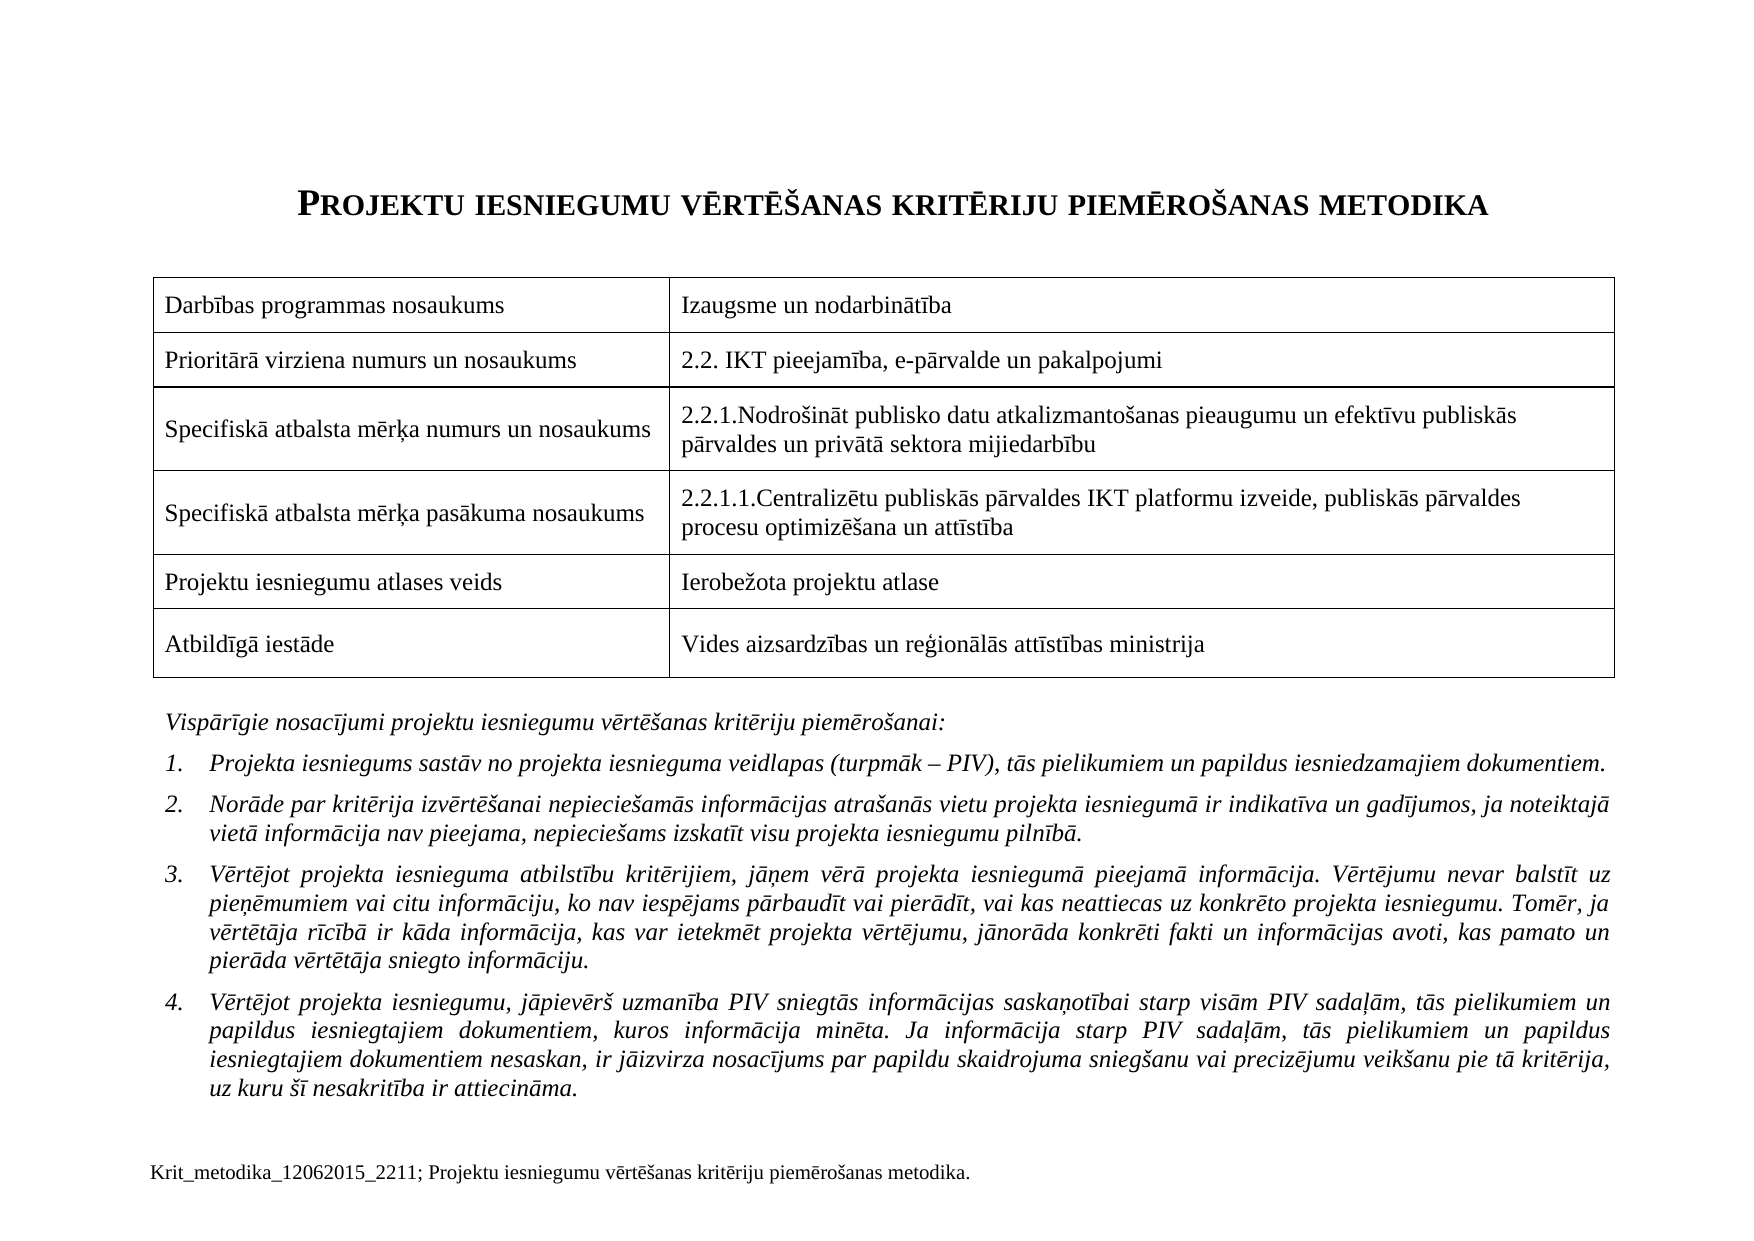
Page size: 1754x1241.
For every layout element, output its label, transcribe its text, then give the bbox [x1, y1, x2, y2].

table_cell Projektu iesniegumu atlases veids [154, 555, 669, 608]
list Vērtējot projekta iesnieguma atbilstību kritērijiem, jāņem vērā projekta iesniegumā pieejamā informācija. Vērtējumu nevar balstīt uz pieņēmumiem vai citu informāciju, ko nav iespējams pārbaudīt vai pierādīt, vai kas neattiecas uz konkrēto projekta iesniegumu. Tomēr, ja vērtētāja rīcībā ir kāda informācija, kas var ietekmēt projekta vērtējumu, jānorāda konkrēti fakti un informācijas avoti, kas pamato un pierāda vērtētāja sniegto informāciju. [165, 859, 1612, 974]
table_cell 2.2.1.Nodrošināt publisko datu atkalizmantošanas pieaugumu un efektīvu publiskās pārvaldes un privātā sektora mijiedarbību [670, 388, 1614, 470]
list Norāde par kritērija izvērtēšanai nepieciešamās informācijas atrašanās vietu projekta iesniegumā ir indikatīva un gadījumos, ja noteiktajā vietā informācija nav pieejama, nepieciešams izskatīt visu projekta iesniegumu pilnībā. [165, 789, 1612, 847]
text Vispārīgie nosacījumi projektu iesniegumu vērtēšanas kritēriju piemērošanai: [165, 707, 1612, 735]
table_cell Atbildīgā iestāde [154, 609, 669, 677]
table_header Darbības programmas nosaukums [154, 278, 669, 332]
text Projektu iesniegumu vērtēšanas kritēriju piemērošanas metodika [150, 180, 1636, 223]
table_cell 2.2.1.1.Centralizētu publiskās pārvaldes IKT platformu izveide, publiskās pārvaldes procesu optimizēšana un attīstība [670, 471, 1614, 553]
table_cell Ierobežota projektu atlase [670, 555, 1614, 608]
table_header Izaugsme un nodarbinātība [670, 278, 1614, 332]
list Projekta iesniegums sastāv no projekta iesnieguma veidlapas (turpmāk – PIV), tās pielikumiem un papildus iesniedzamajiem dokumentiem. [165, 748, 1612, 777]
table_cell Vides aizsardzības un reģionālās attīstības ministrija [670, 609, 1614, 677]
table_cell Specifiskā atbalsta mērķa numurs un nosaukums [154, 388, 669, 470]
list Vērtējot projekta iesniegumu, jāpievērš uzmanība PIV sniegtās informācijas saskaņotībai starp visām PIV sadaļām, tās pielikumiem un papildus iesniegtajiem dokumentiem, kuros informācija minēta. Ja informācija starp PIV sadaļām, tās pielikumiem un papildus iesniegtajiem dokumentiem nesaskan, ir jāizvirza nosacījums par papildu skaidrojuma sniegšanu vai precizējumu veikšanu pie tā kritērija, uz kuru šī nesakritība ir attiecināma. [165, 987, 1612, 1102]
table_cell Prioritārā virziena numurs un nosaukums [154, 333, 669, 386]
table_cell 2.2. IKT pieejamība, e-pārvalde un pakalpojumi [670, 333, 1614, 386]
table_cell Specifiskā atbalsta mērķa pasākuma nosaukums [154, 471, 669, 553]
